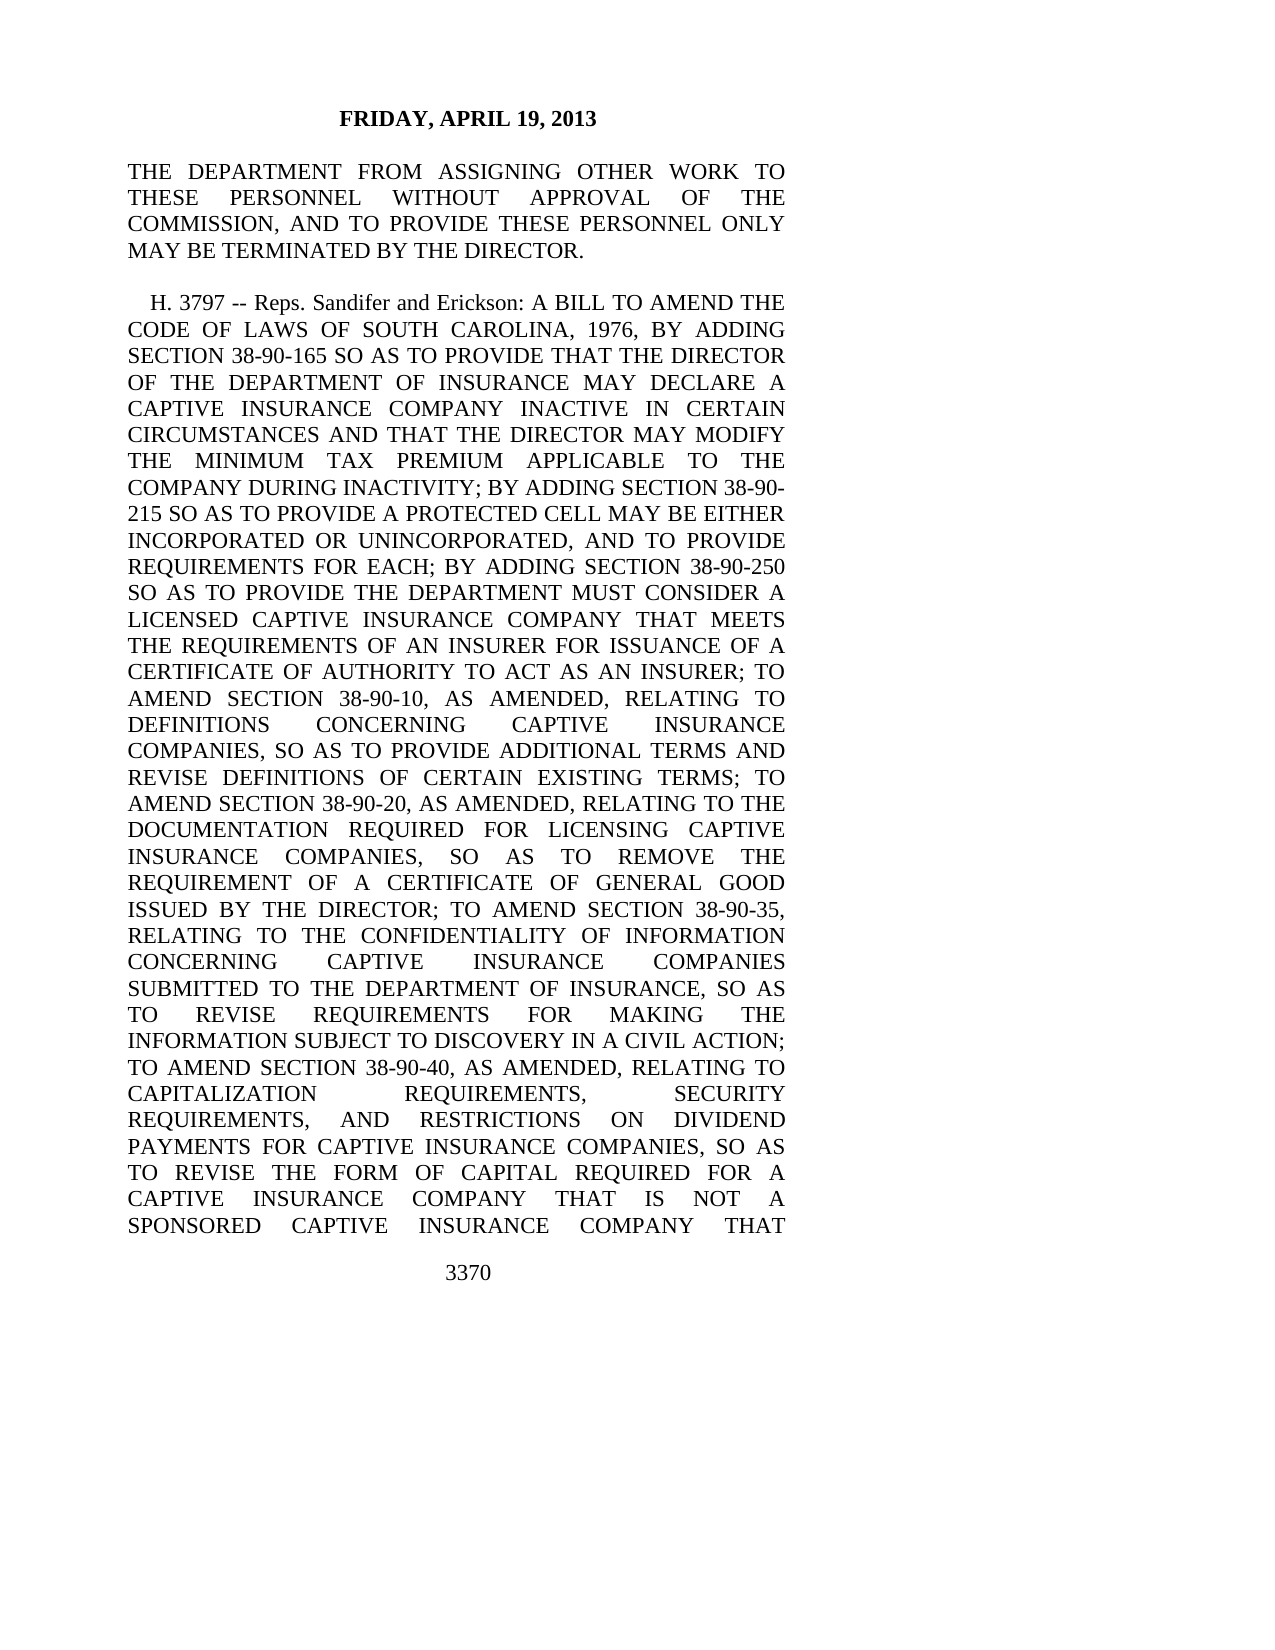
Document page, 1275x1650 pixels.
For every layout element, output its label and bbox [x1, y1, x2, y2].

text [127, 158, 786, 263]
text [127, 289, 786, 1238]
